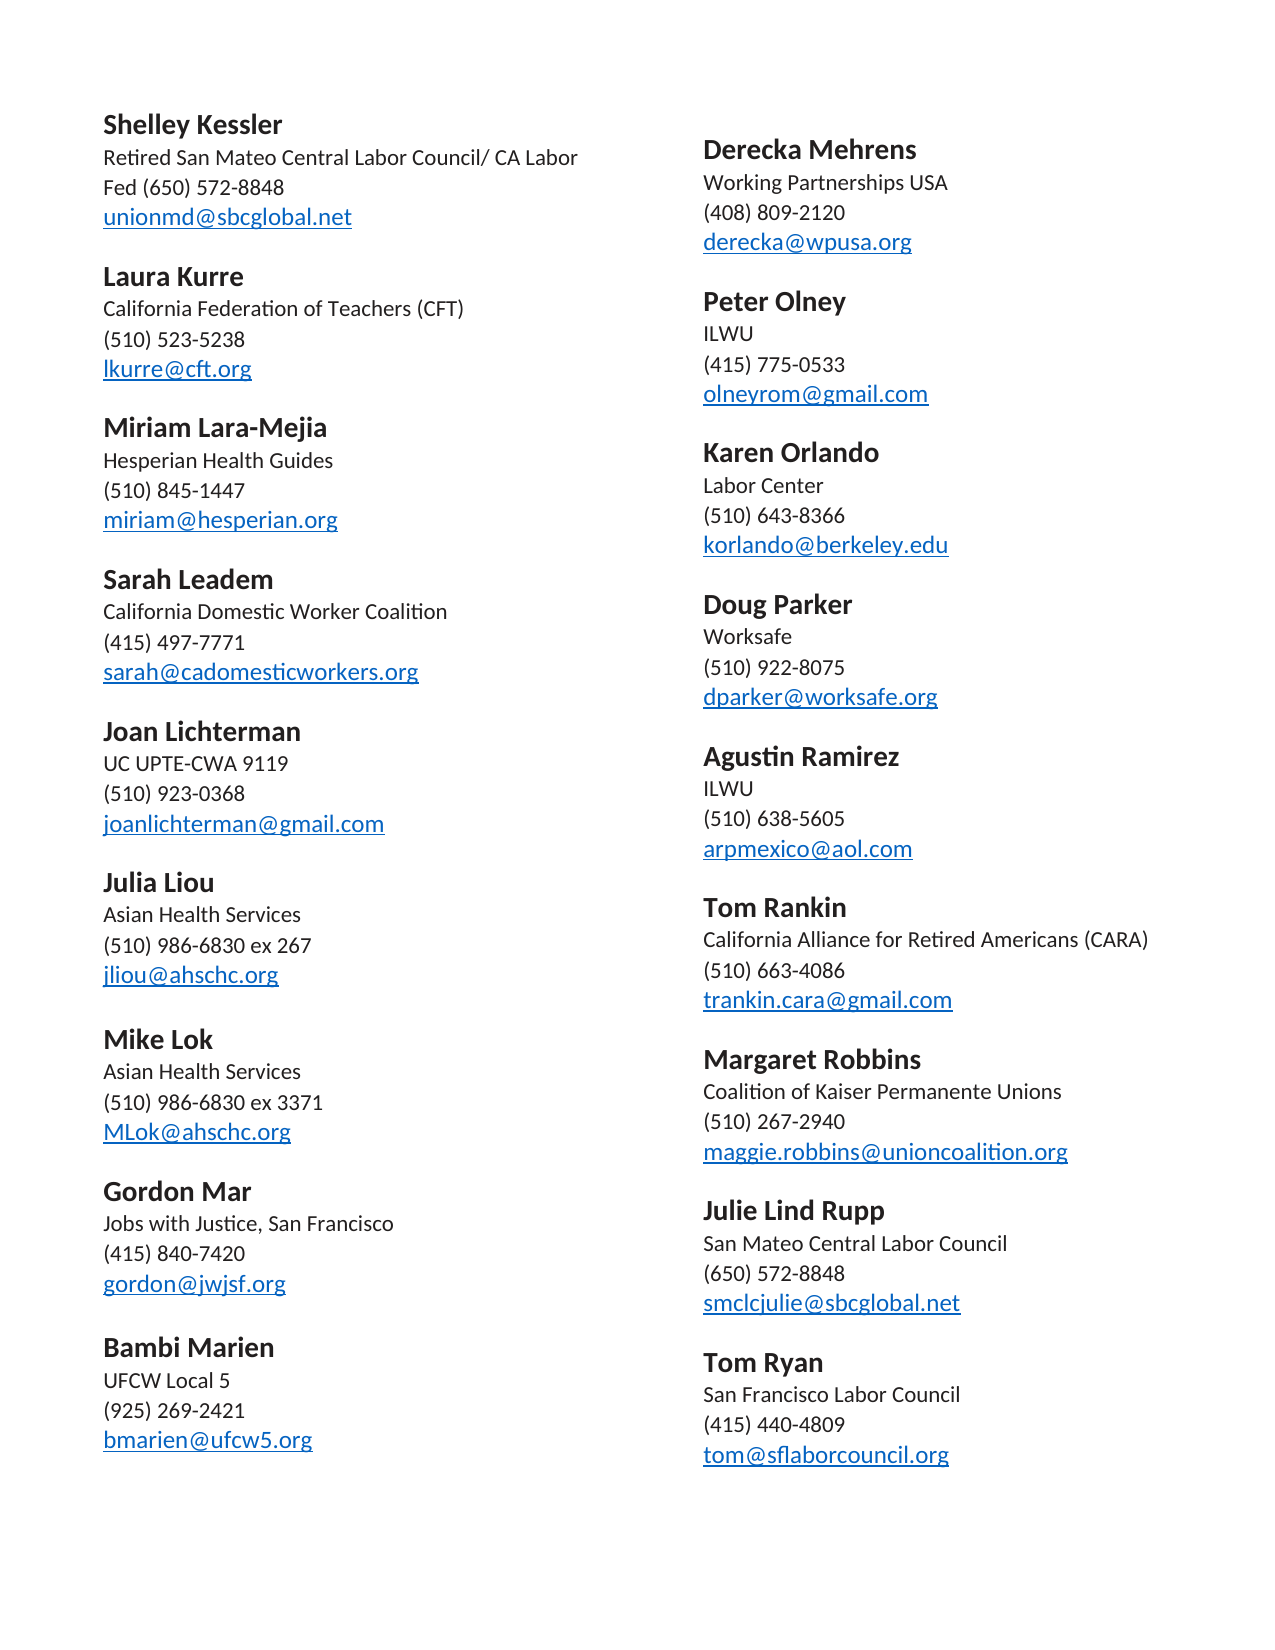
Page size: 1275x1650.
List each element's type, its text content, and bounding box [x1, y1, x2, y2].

text (510) 922-8075 [703, 651, 1200, 681]
text Bambi Marien [103, 1334, 600, 1364]
text Julia Liou [103, 868, 600, 899]
text (510) 986-6830 ex 3371 [103, 1086, 600, 1116]
text gordon@jwjsf.org [103, 1268, 600, 1298]
text California Alliance for Retired Americans (CARA) [703, 924, 1200, 954]
text UFCW Local 5 [103, 1364, 600, 1394]
text (510) 986-6830 ex 267 [103, 929, 600, 959]
text Tom Rankin [703, 893, 1200, 924]
text (510) 663-4086 [703, 954, 1200, 984]
text Julie Lind Rupp [703, 1197, 1200, 1227]
text Labor Center [703, 469, 1200, 499]
text jliou@ahschc.org [103, 959, 600, 990]
text (415) 840-7420 [103, 1237, 600, 1268]
text Derecka Mehrens [703, 136, 1200, 166]
text (510) 267-2940 [703, 1106, 1200, 1136]
text (510) 643-8366 [703, 499, 1200, 530]
text Asian Health Services [103, 899, 600, 929]
text Agustin Ramirez [703, 742, 1200, 772]
text Joan Lichterman [103, 717, 600, 747]
text derecka@wpusa.org [703, 227, 1200, 257]
text Sarah Leadem [103, 565, 600, 596]
text Retired San Mateo Central Labor Council/ CA Labor Fed (650) 572-8848 [103, 141, 600, 202]
text Tom Ryan [703, 1348, 1200, 1378]
text Karen Orlando [703, 439, 1200, 469]
text (510) 523-5238 [103, 323, 600, 353]
text joanlichterman@gmail.com [103, 808, 600, 838]
text San Mateo Central Labor Council [703, 1227, 1200, 1257]
text (510) 638-5605 [703, 802, 1200, 833]
text Hesperian Health Guides [103, 444, 600, 474]
text olneyrom@gmail.com [703, 378, 1200, 408]
text Peter Olney [703, 287, 1200, 317]
text Working Partnerships USA [703, 166, 1200, 196]
text (408) 809-2120 [703, 196, 1200, 227]
text (650) 572-8848 [703, 1257, 1200, 1287]
text unionmd@sbcglobal.net [103, 202, 600, 232]
text Mike Lok [103, 1025, 600, 1056]
text maggie.robbins@unioncoalition.org [703, 1136, 1200, 1166]
text (510) 845-1447 [103, 474, 600, 505]
text (925) 269-2421 [103, 1394, 600, 1425]
text San Francisco Labor Council [703, 1378, 1200, 1409]
text arpmexico@aol.com [703, 833, 1200, 863]
text bmarien@ufcw5.org [103, 1425, 600, 1455]
text (415) 775-0533 [703, 348, 1200, 378]
text Margaret Robbins [703, 1045, 1200, 1075]
text California Federation of Teachers (CFT) [103, 292, 600, 323]
text miriam@hesperian.org [103, 505, 600, 535]
text California Domestic Worker Coalition [103, 596, 600, 626]
text ILWU [703, 317, 1200, 348]
text korlando@berkeley.edu [703, 530, 1200, 560]
text Shelley Kessler [103, 111, 600, 141]
text (510) 923-0368 [103, 777, 600, 808]
text sarah@cadomesticworkers.org [103, 656, 600, 687]
text Laura Kurre [103, 262, 600, 292]
text (415) 440-4809 [703, 1409, 1200, 1439]
text Jobs with Justice, San Francisco [103, 1207, 600, 1237]
text Asian Health Services [103, 1056, 600, 1086]
text Gordon Mar [103, 1177, 600, 1207]
text MLok@ahschc.org [103, 1116, 600, 1147]
text (415) 497-7771 [103, 626, 600, 656]
text Miriam Lara-Mejia [103, 414, 600, 444]
text smclcjulie@sbcglobal.net [703, 1287, 1200, 1318]
text Doug Parker [703, 590, 1200, 621]
text Worksafe [703, 621, 1200, 651]
text tom@sflaborcouncil.org [703, 1439, 1200, 1469]
text UC UPTE-CWA 9119 [103, 747, 600, 777]
text trankin.cara@gmail.com [703, 984, 1200, 1015]
text dparker@worksafe.org [703, 681, 1200, 712]
text lkurre@cft.org [103, 353, 600, 383]
text Coalition of Kaiser Permanente Unions [703, 1075, 1200, 1106]
text ILWU [703, 772, 1200, 802]
